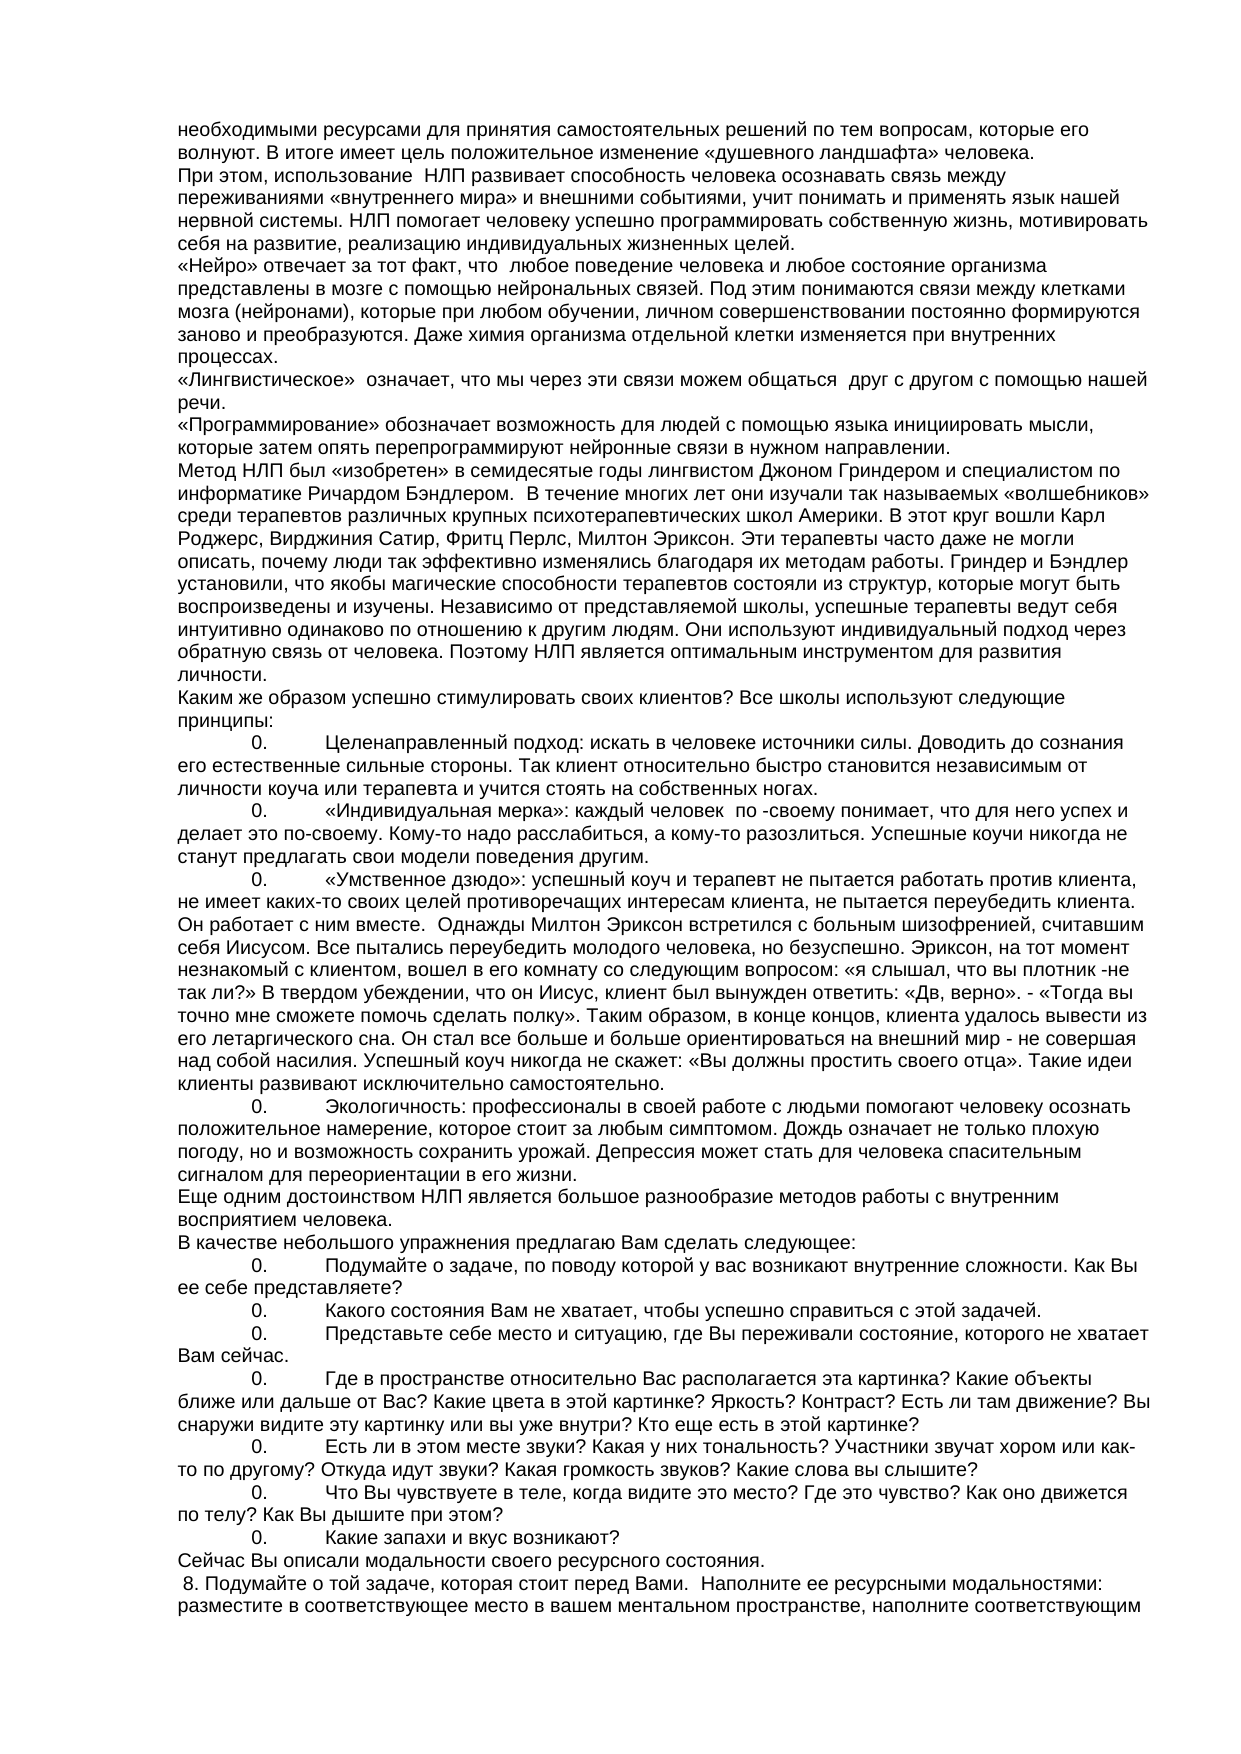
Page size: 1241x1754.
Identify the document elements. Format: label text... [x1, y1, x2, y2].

text «Программирование» обозначает возможность для людей с помощью языка инициировать мысли, которые затем опять перепрограммируют нейронные связи в нужном направлении. [177, 413, 1152, 459]
text Сейчас Вы описали модальности своего ресурсного состояния. [177, 1549, 1152, 1571]
text При этом, использование НЛП развивает способность человека осознавать связь между переживаниями «внутреннего мира» и внешними событиями, учит понимать и применять язык нашей нервной системы. НЛП помогает человеку успешно программировать собственную жизнь, мотивировать себя на развитие, реализацию индивидуальных жизненных целей. [177, 163, 1152, 254]
text 0. Что Вы чувствуете в теле, когда видите это место? Где это чувство? Как оно движется по телу? Как Вы дышите при этом? [177, 1481, 1152, 1526]
text Каким же образом успешно стимулировать своих клиентов? Все школы используют следующие принципы: [177, 686, 1152, 731]
text 0. Какие запахи и вкус возникают? [177, 1526, 1152, 1549]
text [177, 1571, 1152, 1617]
text 0. «Умственное дзюдо»: успешный коуч и терапевт не пытается работать против клиента, не имеет каких-то своих целей противоречащих интересам клиента, не пытается переубедить клиента. Он работает с ним вместе. Однажды Милтон Эриксон встретился с больным шизофренией, считавшим себя Иисусом. Все пытались переубедить молодого человека, но безуспешно. Эриксон, на тот момент незнакомый с клиентом, вошел в его комнату со следующим вопросом: «я слышал, что вы плотник -не так ли?» В твердом убеждении, что он Иисус, клиент был вынужден ответить: «Дв, верно». - «Тогда вы точно мне сможете помочь сделать полку». Таким образом, в конце концов, клиента удалось вывести из его летаргического сна. Он стал все больше и больше ориентироваться на внешний мир - не совершая над собой насилия. Успешный коуч никогда не скажет: «Вы должны простить своего отца». Такие идеи клиенты развивают исключительно самостоятельно. [177, 867, 1152, 1094]
text 0. Где в пространстве относительно Вас располагается эта картинка? Какие объекты ближе или дальше от Вас? Какие цвета в этой картинке? Яркость? Контраст? Есть ли там движение? Вы снаружи видите эту картинку или вы уже внутри? Кто еще есть в этой картинке? [177, 1367, 1152, 1435]
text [177, 118, 1152, 163]
text «Нейро» отвечает за тот факт, что любое поведение человека и любое состояние организма представлены в мозге с помощью нейрональных связей. Под этим понимаются связи между клетками мозга (нейронами), которые при любом обучении, личном совершенствовании постоянно формируются заново и преобразуются. Даже химия организма отдельной клетки изменяется при внутренних процессах. [177, 254, 1152, 368]
text 0. Какого состояния Вам не хватает, чтобы успешно справиться с этой задачей. [177, 1299, 1152, 1322]
text 0. «Индивидуальная мерка»: каждый человек по -своему понимает, что для него успех и делает это по-своему. Кому-то надо расслабиться, а кому-то разозлиться. Успешные коучи никогда не станут предлагать свои модели поведения другим. [177, 799, 1152, 867]
text 0. Подумайте о задаче, по поводу которой у вас возникают внутренние сложности. Как Вы ее себе представляете? [177, 1253, 1152, 1299]
text 0. Представьте себе место и ситуацию, где Вы переживали состояние, которого не хватает Вам сейчас. [177, 1322, 1152, 1367]
text 0. Экологичность: профессионалы в своей работе с людьми помогают человеку осознать положительное намерение, которое стоит за любым симптомом. Дождь означает не только плохую погоду, но и возможность сохранить урожай. Депрессия может стать для человека спасительным сигналом для переориентации в его жизни. [177, 1094, 1152, 1185]
text В качестве небольшого упражнения предлагаю Вам сделать следующее: [177, 1231, 1152, 1253]
text Метод НЛП был «изобретен» в семидесятые годы лингвистом Джоном Гриндером и специалистом по информатике Ричардом Бэндлером. В течение многих лет они изучали так называемых «волшебников» среди терапевтов различных крупных психотерапевтических школ Америки. В этот круг вошли Карл Роджерс, Вирджиния Сатир, Фритц Перлс, Милтон Эриксон. Эти терапевты часто даже не могли описать, почему люди так эффективно изменялись благодаря их методам работы. Гриндер и Бэндлер установили, что якобы магические способности терапевтов состояли из структур, которые могут быть воспроизведены и изучены. Независимо от представляемой школы, успешные терапевты ведут себя интуитивно одинаково по отношению к другим людям. Они используют индивидуальный подход через обратную связь от человека. Поэтому НЛП является оптимальным инструментом для развития личности. [177, 459, 1152, 686]
text 0. Целенаправленный подход: искать в человеке источники силы. Доводить до сознания его естественные сильные стороны. Так клиент относительно быстро становится независимым от личности коуча или терапевта и учится стоять на собственных ногах. [177, 731, 1152, 799]
text Еще одним достоинством НЛП является большое разнообразие методов работы с внутренним восприятием человека. [177, 1185, 1152, 1231]
text «Лингвистическое» означает, что мы через эти связи можем общаться друг с другом с помощью нашей речи. [177, 368, 1152, 413]
text 0. Есть ли в этом месте звуки? Какая у них тональность? Участники звучат хором или как-то по другому? Откуда идут звуки? Какая громкость звуков? Какие слова вы слышите? [177, 1435, 1152, 1481]
